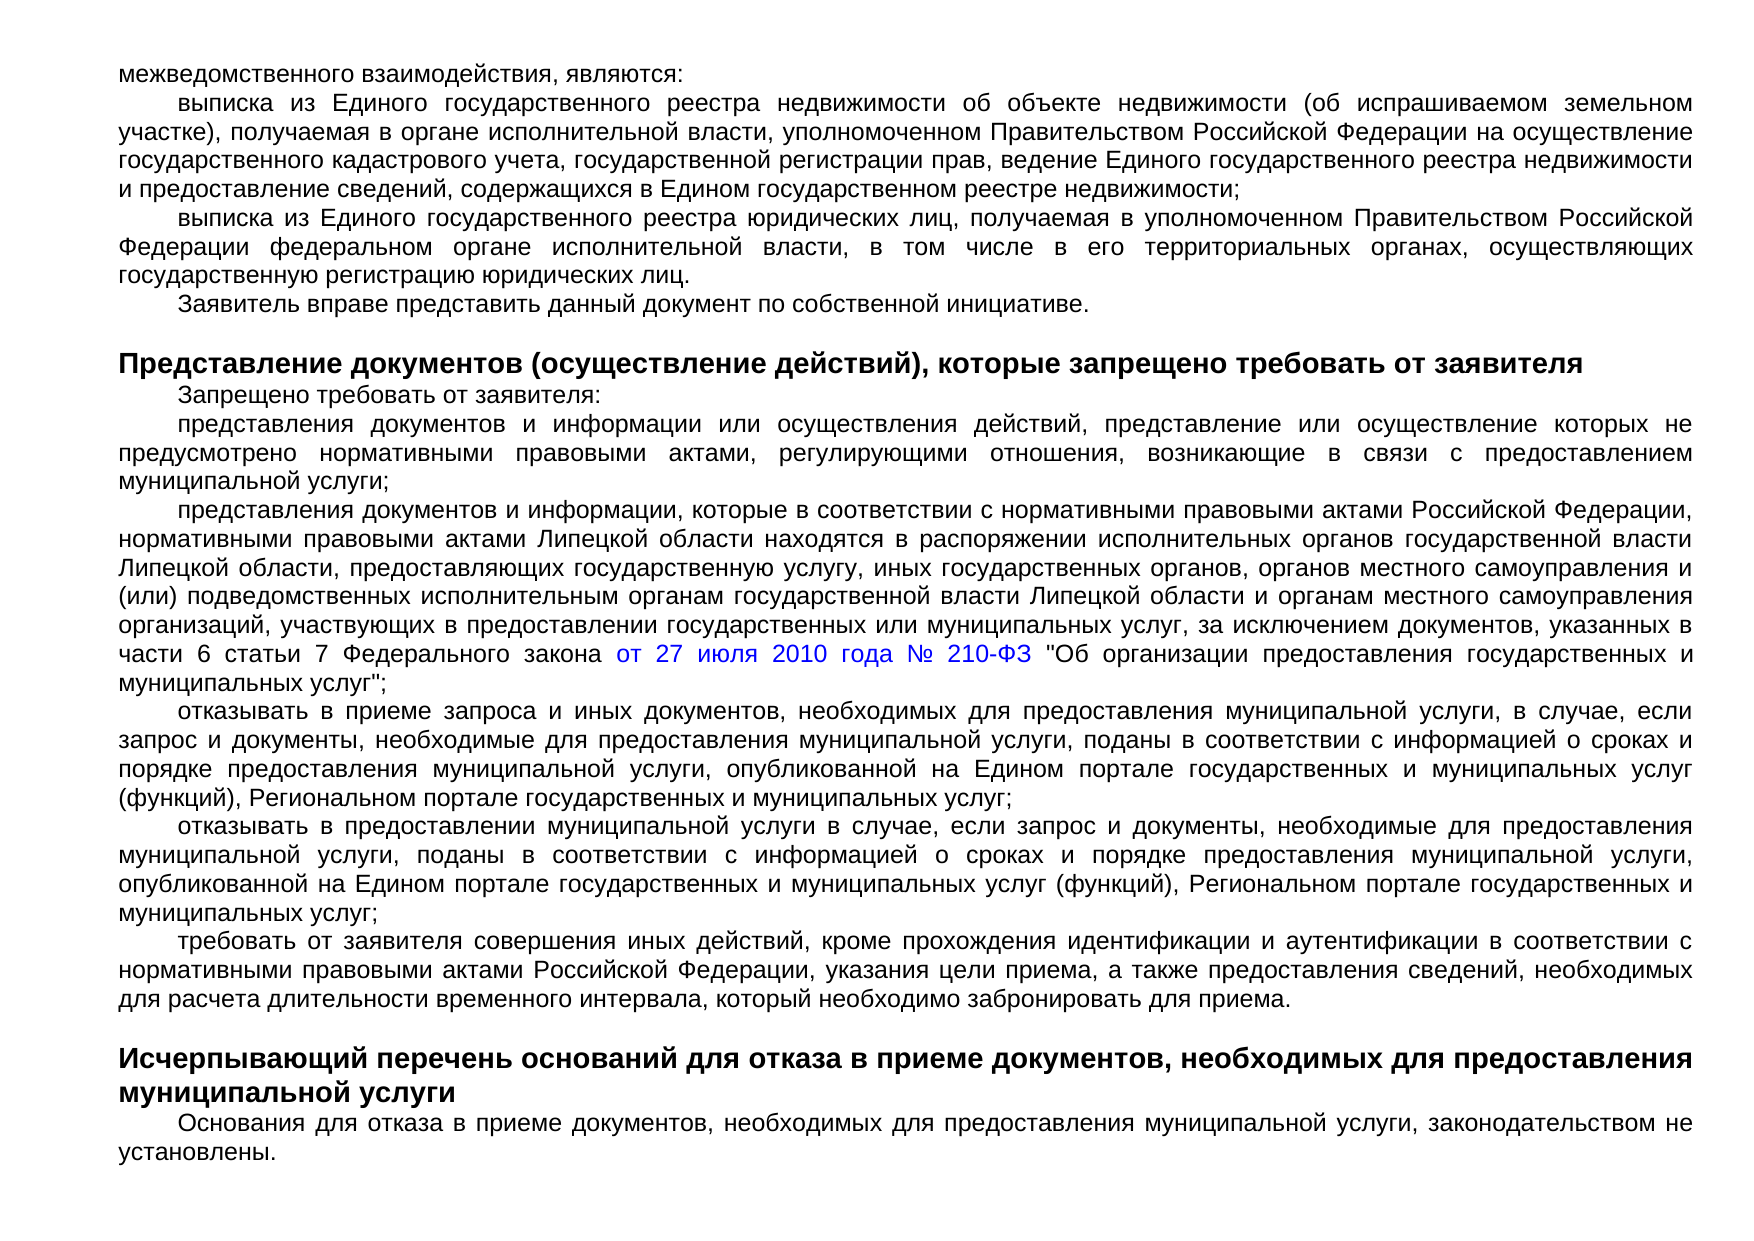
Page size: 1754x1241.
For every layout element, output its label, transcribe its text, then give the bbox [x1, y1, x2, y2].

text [118, 59, 1695, 88]
subtitle Исчерпывающий перечень оснований для отказа в приеме документов, необходимых для предоставления муниципальной услуги [118, 1041, 1695, 1108]
text Основания для отказа в приеме документов, необходимых для предоставления муниципальной услуги, законодательством не установлены. [118, 1108, 1695, 1166]
text отказывать в предоставлении муниципальной услуги в случае, если запрос и документы, необходимые для предоставления муниципальной услуги, поданы в соответствии с информацией о сроках и порядке предоставления муниципальной услуги, опубликованной на Едином портале государственных и муниципальных услуг (функций), Региональном портале государственных и муниципальных услуг; [118, 811, 1695, 926]
text представления документов и информации, которые в соответствии с нормативными правовыми актами Российской Федерации, нормативными правовыми актами Липецкой области находятся в распоряжении исполнительных органов государственной власти Липецкой области, предоставляющих государственную услугу, иных государственных органов, органов местного самоуправления и (или) подведомственных исполнительным органам государственной власти Липецкой области и органам местного самоуправления организаций, участвующих в предоставлении государственных или муниципальных услуг, за исключением документов, указанных в части 6 статьи 7 Федерального закона от 27 июля 2010 года № 210-ФЗ "Об организации предоставления государственных и муниципальных услуг"; [118, 495, 1695, 696]
text отказывать в приеме запроса и иных документов, необходимых для предоставления муниципальной услуги, в случае, если запрос и документы, необходимые для предоставления муниципальной услуги, поданы в соответствии с информацией о сроках и порядке предоставления муниципальной услуги, опубликованной на Едином портале государственных и муниципальных услуг (функций), Региональном портале государственных и муниципальных услуг; [118, 696, 1695, 811]
text требовать от заявителя совершения иных действий, кроме прохождения идентификации и аутентификации в соответствии с нормативными правовыми актами Российской Федерации, указания цели приема, а также предоставления сведений, необходимых для расчета длительности временного интервала, который необходимо забронировать для приема. [118, 926, 1695, 1013]
text Запрещено требовать от заявителя: [118, 380, 1695, 409]
text выписка из Единого государственного реестра юридических лиц, получаемая в уполномоченном Правительством Российской Федерации федеральном органе исполнительной власти, в том числе в его территориальных органах, осуществляющих государственную регистрацию юридических лиц. [118, 203, 1695, 289]
subtitle Представление документов (осуществление действий), которые запрещено требовать от заявителя [118, 347, 1695, 380]
text Заявитель вправе представить данный документ по собственной инициативе. [118, 289, 1695, 318]
text выписка из Единого государственного реестра недвижимости об объекте недвижимости (об испрашиваемом земельном участке), получаемая в органе исполнительной власти, уполномоченном Правительством Российской Федерации на осуществление государственного кадастрового учета, государственной регистрации прав, ведение Единого государственного реестра недвижимости и предоставление сведений, содержащихся в Едином государственном реестре недвижимости; [118, 88, 1695, 203]
text представления документов и информации или осуществления действий, представление или осуществление которых не предусмотрено нормативными правовыми актами, регулирующими отношения, возникающие в связи с предоставлением муниципальной услуги; [118, 409, 1695, 495]
